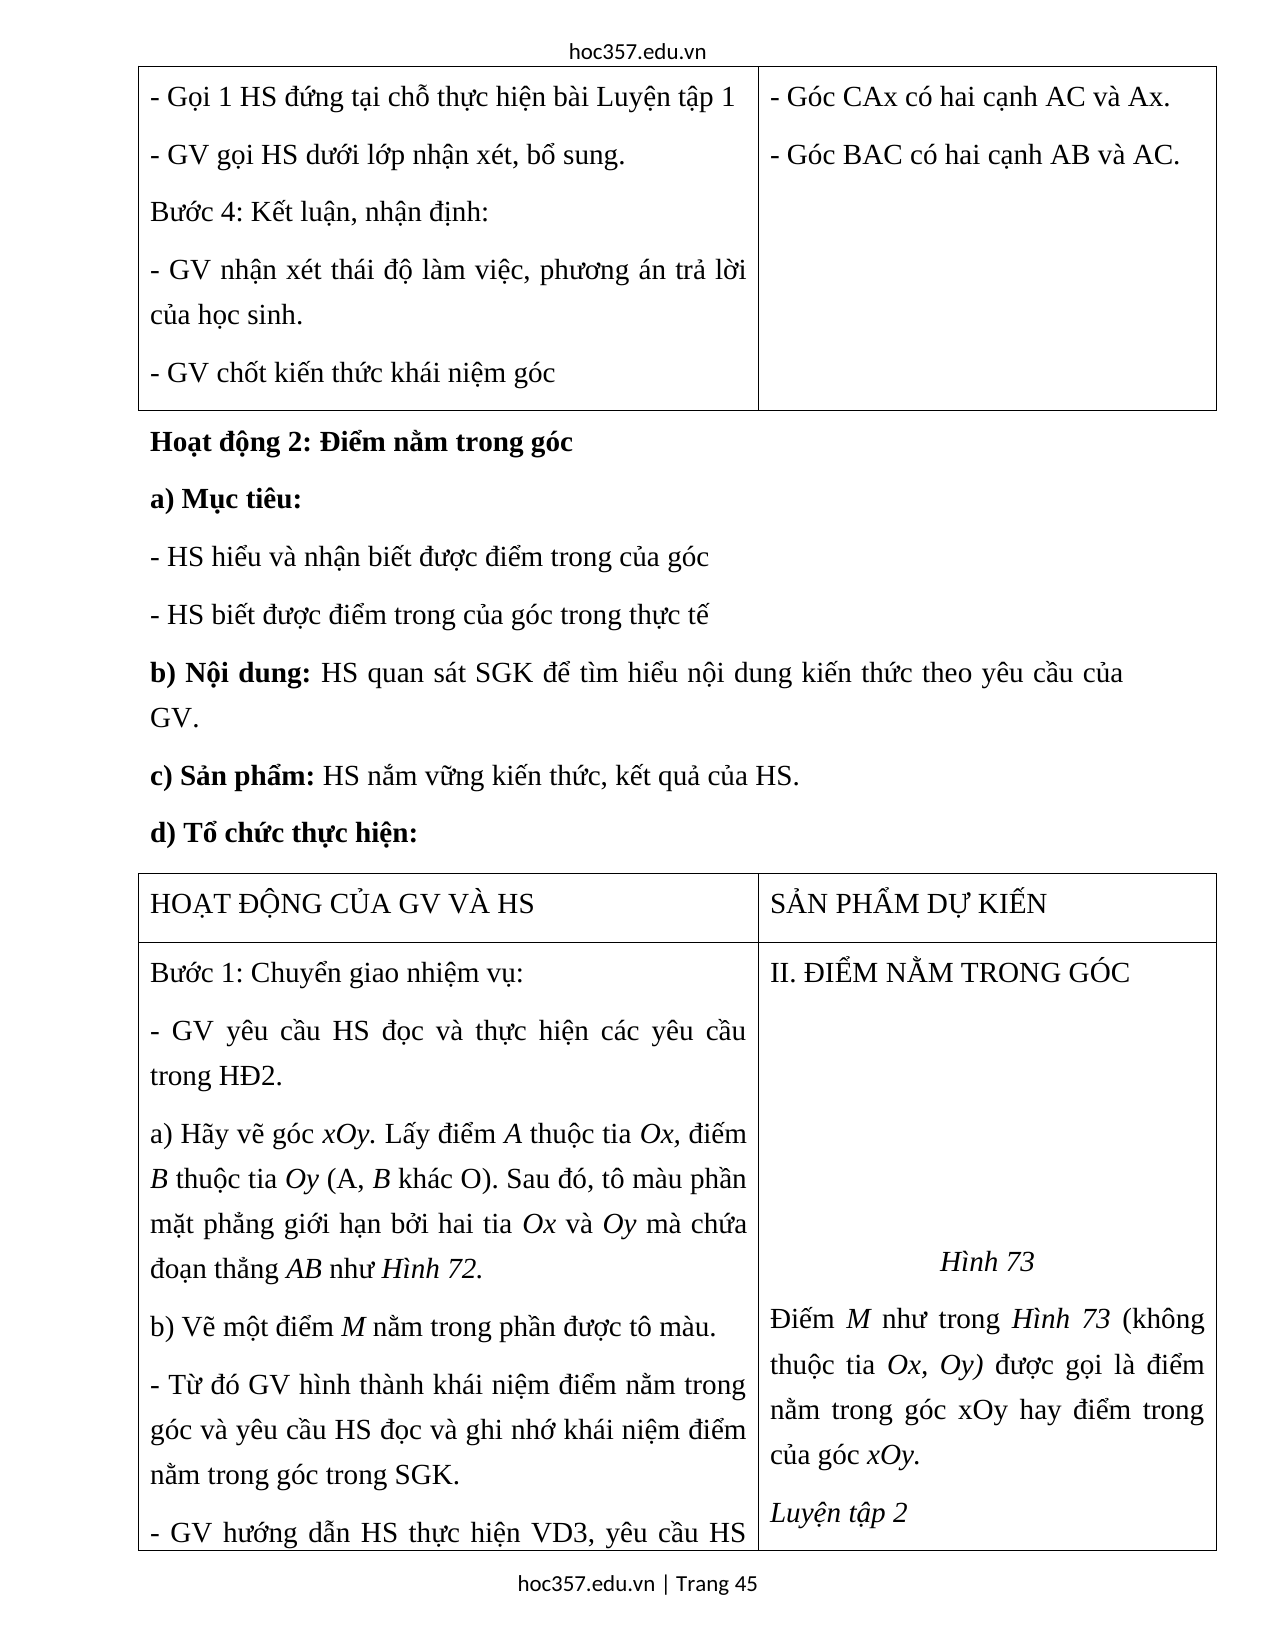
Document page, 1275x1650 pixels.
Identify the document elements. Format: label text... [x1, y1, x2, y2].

text - HS biết được điểm trong của góc trong thực tế [150, 597, 1125, 631]
text c) Sản phẩm: HS nắm vững kiến thức, kết quả của HS. [150, 758, 1125, 791]
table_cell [759, 67, 1216, 410]
text b) Nội dung: HS quan sát SGK để tìm hiểu nội dung kiến thức theo yêu cầu của GV. [150, 655, 1125, 733]
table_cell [139, 943, 758, 1550]
text d) Tổ chức thực hiện: [150, 815, 1125, 849]
table_header SẢN PHẨM DỰ KIẾN [759, 874, 1216, 942]
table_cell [759, 943, 1216, 1550]
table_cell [139, 67, 758, 410]
table_header HOẠT ĐỘNG CỦA GV VÀ HS [139, 874, 758, 942]
text Hoạt động 2: Điểm nằm trong góc [150, 424, 1125, 457]
text - HS hiểu và nhận biết được điểm trong của góc [150, 539, 1125, 573]
text a) Mục tiêu: [150, 482, 1125, 515]
